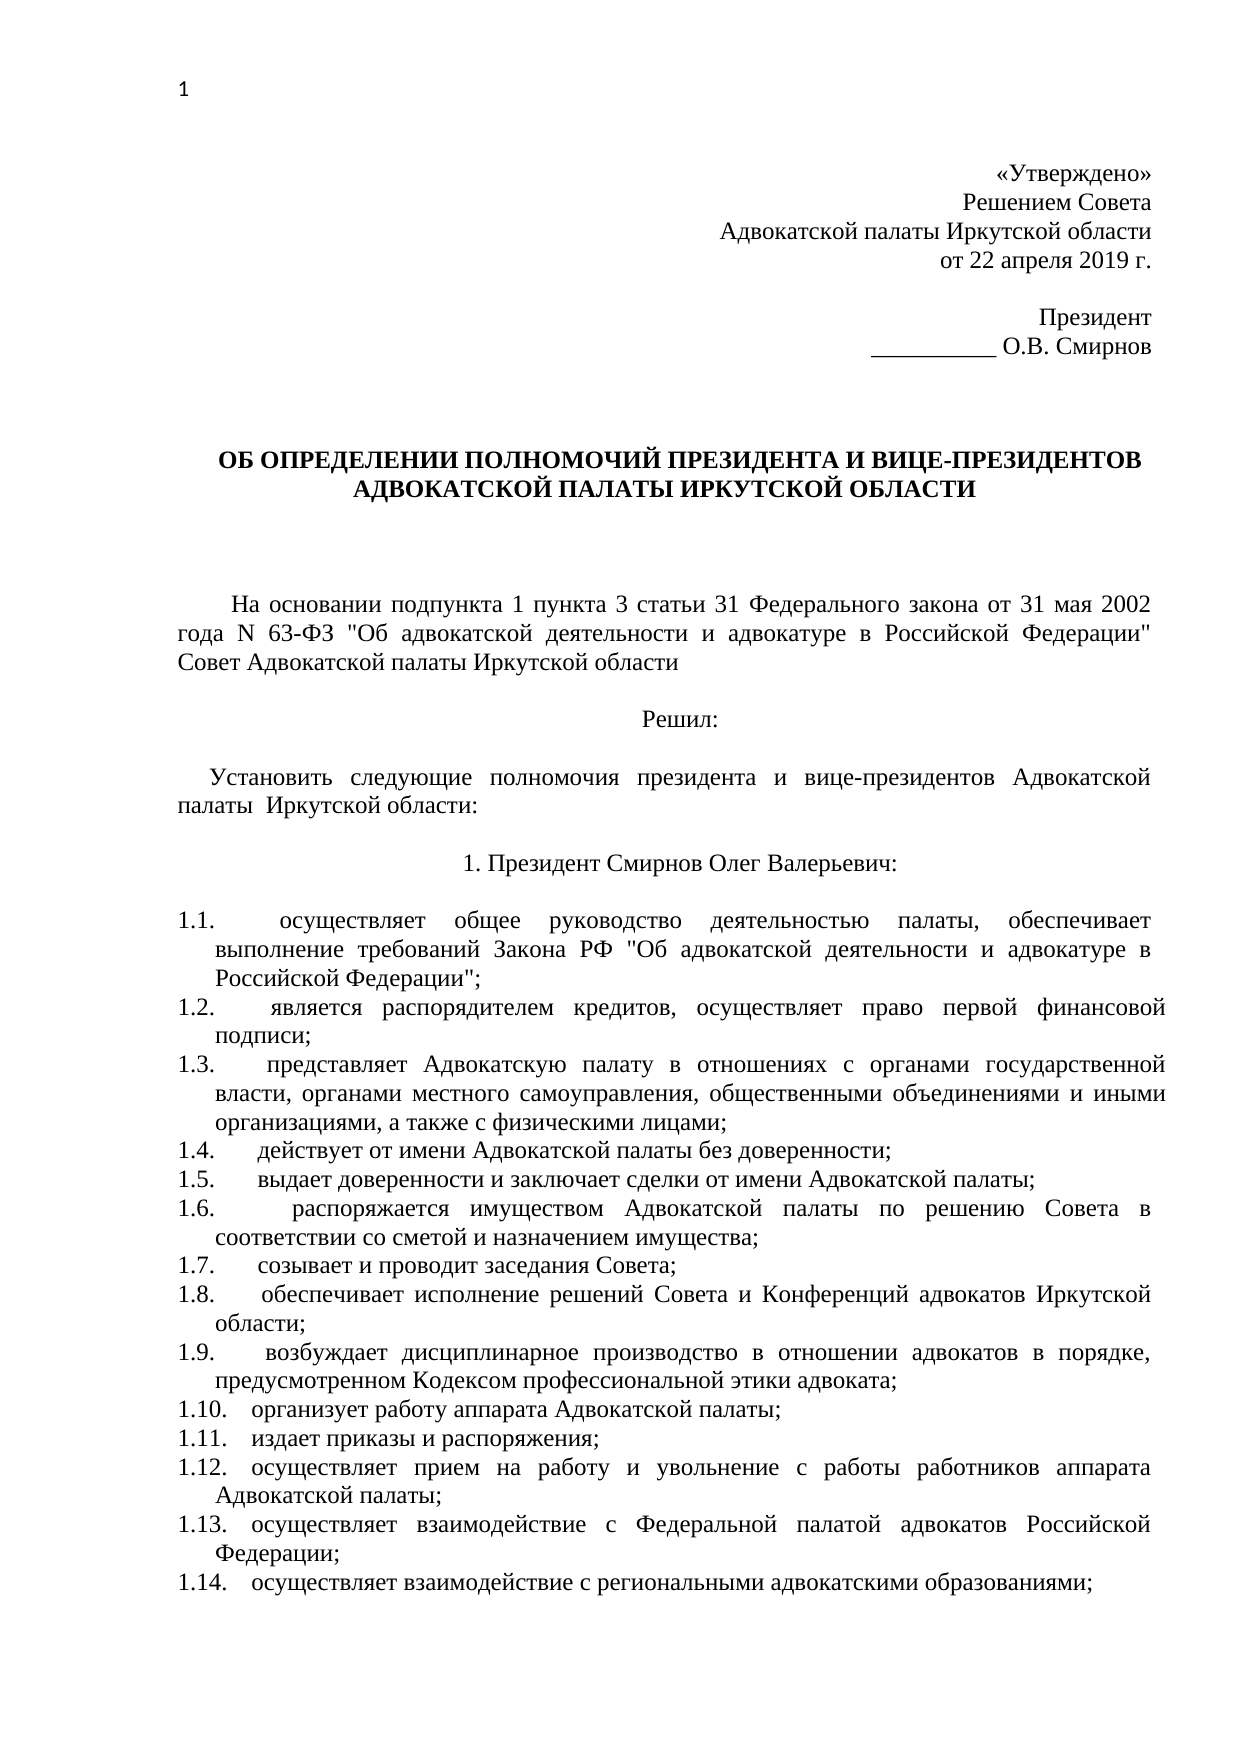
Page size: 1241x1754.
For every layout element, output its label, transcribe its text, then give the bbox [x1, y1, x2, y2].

list осуществляет взаимодействие с региональными адвокатскими образованиями; [177, 1567, 1152, 1595]
text На основании подпункта 1 пункта 3 статьи 31 Федерального закона от 31 мая 2002 года N 63-ФЗ "Об адвокатской деятельности и адвокатуре в Российской Федерации" Совет Адвокатской палаты Иркутской области [177, 589, 1152, 675]
text Решил: [177, 675, 1152, 733]
list является распорядителем кредитов, осуществляет право первой финансовой подписи; [177, 992, 1167, 1049]
text от 22 апреля 2019 г. [177, 245, 1152, 273]
list выдает доверенности и заключает сделки от имени Адвокатской палаты; [177, 1164, 1152, 1193]
list возбуждает дисциплинарное производство в отношении адвокатов в порядке, предусмотренном Кодексом профессиональной этики адвоката; [177, 1337, 1152, 1394]
text Установить следующие полномочия президента и вице-президентов Адвокатской палаты Иркутской области: [177, 762, 1152, 819]
list осуществляет взаимодействие с Федеральной палатой адвокатов Российской Федерации; [177, 1509, 1152, 1567]
list представляет Адвокатскую палату в отношениях с органами государственной власти, органами местного самоуправления, общественными объединениями и иными организациями, а также с физическими лицами; [177, 1049, 1167, 1135]
list распоряжается имуществом Адвокатской палаты по решению Совета в соответствии со сметой и назначением имущества; [177, 1193, 1152, 1250]
text ОБ ОПРЕДЕЛЕНИИ ПОЛНОМОЧИЙ ПРЕЗИДЕНТА И ВИЦЕ-ПРЕЗИДЕНТОВ [177, 445, 1152, 474]
list обеспечивает исполнение решений Совета и Конференций адвокатов Иркутской области; [177, 1279, 1152, 1337]
list издает приказы и распоряжения; [177, 1423, 1152, 1452]
text Решением Совета [177, 187, 1152, 216]
text «Утверждено» [177, 158, 1152, 187]
list созывает и проводит заседания Совета; [177, 1250, 1152, 1279]
text Адвокатской палаты Иркутской области [177, 216, 1152, 245]
text Президент [177, 302, 1152, 331]
text 1. Президент Смирнов Олег Валерьевич: [177, 819, 1152, 877]
list осуществляет прием на работу и увольнение с работы работников аппарата Адвокатской палаты; [177, 1452, 1152, 1509]
text АДВОКАТСКОЙ ПАЛАТЫ ИРКУТСКОЙ ОБЛАСТИ [177, 474, 1152, 503]
text __________ О.В. Смирнов [177, 331, 1152, 360]
list организует работу аппарата Адвокатской палаты; [177, 1394, 1152, 1423]
list осуществляет общее руководство деятельностью палаты, обеспечивает выполнение требований Закона РФ "Об адвокатской деятельности и адвокатуре в Российской Федерации"; [177, 905, 1152, 992]
list действует от имени Адвокатской палаты без доверенности; [177, 1135, 1167, 1164]
